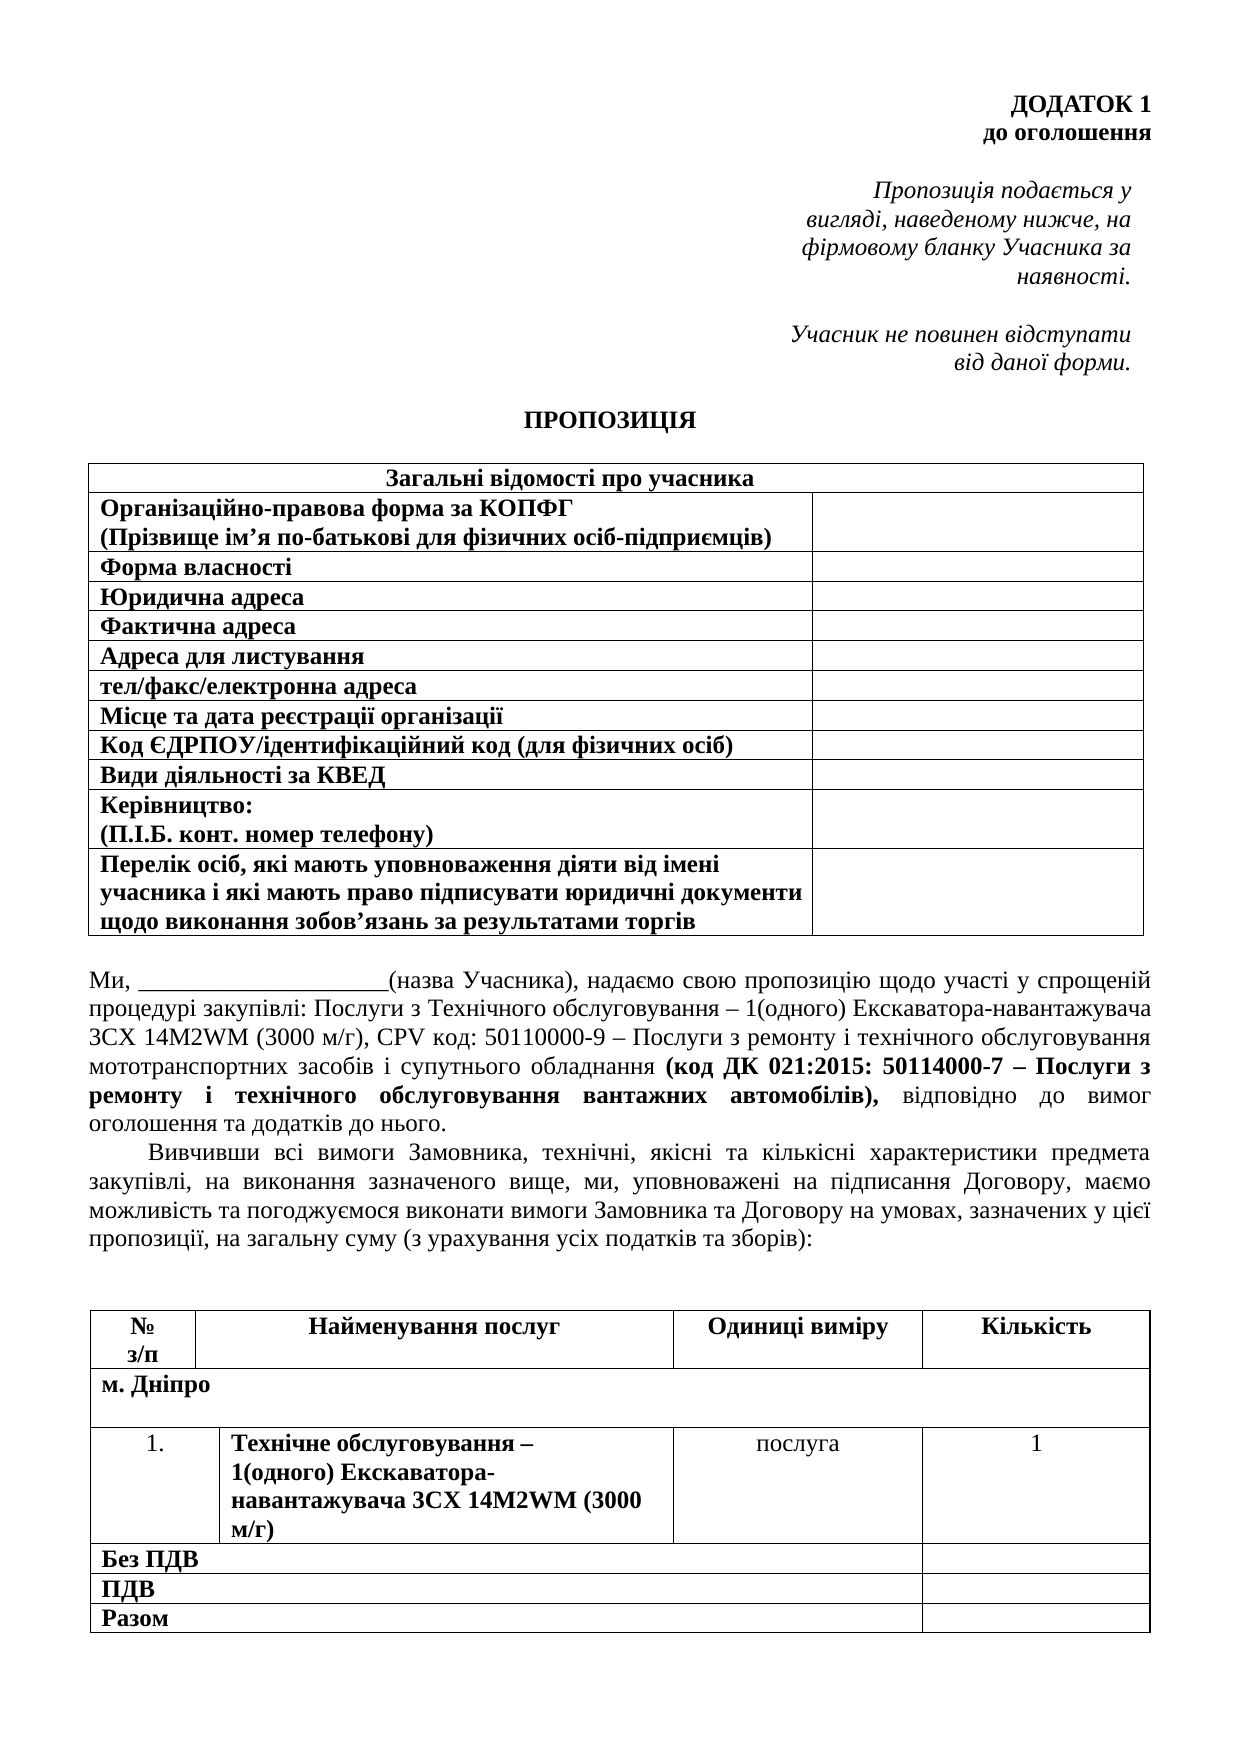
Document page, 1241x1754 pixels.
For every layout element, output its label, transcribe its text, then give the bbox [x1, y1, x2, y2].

text від даної форми. [89, 347, 1131, 376]
table_cell 1. [91, 1428, 219, 1543]
table_cell [813, 849, 1143, 935]
text Учасник не повинен відступати [679, 319, 1131, 347]
table_cell [923, 1544, 1149, 1573]
text наявності. [89, 261, 1131, 290]
table_cell ПДВ [91, 1574, 922, 1602]
table_cell Код ЄДРПОУ/ідентифікаційний код (для фізичних осіб) [89, 731, 812, 759]
table_cell м. Дніпро [91, 1369, 1149, 1427]
table_header Найменування послуг [196, 1311, 673, 1368]
table_cell Без ПДВ [91, 1544, 922, 1573]
table_cell Керівництво: (П.І.Б. конт. номер телефону) [89, 790, 812, 848]
text вигляді, наведеному нижче, на [679, 204, 1131, 232]
table_cell [813, 790, 1143, 848]
text фірмовому бланку Учасника за [679, 232, 1131, 261]
table_cell Разом [91, 1604, 922, 1632]
table_header Загальні відомості про учасника [89, 464, 1143, 492]
table_cell Адреса для листування [89, 641, 812, 670]
table_header Одиниці виміру [674, 1311, 922, 1368]
text Вивчивши всі вимоги Замовника, технічні, якісні та кількісні характеристики предмета закупівлі, на виконання зазначеного вище, ми, уповноважені на підписання Договору, маємо можливість та погоджуємося виконати вимоги Замовника та Договору на умовах, зазначених у цієї пропозиції, на загальну суму (з урахування усіх податків та зборів): [89, 1137, 1152, 1252]
text Пропозиція подається у [89, 175, 1131, 204]
table_cell [923, 1574, 1149, 1602]
table_cell [813, 731, 1143, 759]
table_cell Фактична адреса [89, 611, 812, 640]
table_cell [813, 552, 1143, 581]
table_cell Перелік осіб, які мають уповноваження діяти від імені учасника і які мають право підписувати юридичні документи щодо виконання зобов’язань за результатами торгів [89, 849, 812, 935]
table_cell Організаційно-правова форма за КОПФГ (Прізвище ім’я по-батькові для фізичних осіб-підприємців) [89, 493, 812, 551]
table_cell 1 [923, 1428, 1149, 1543]
table_cell [813, 611, 1143, 640]
table_cell Форма власності [89, 552, 812, 581]
text до оголошення [679, 117, 1152, 146]
table_cell Юридична адреса [89, 582, 812, 610]
table_cell [813, 493, 1143, 551]
table_cell послуга [674, 1428, 922, 1543]
table_header № з/п [91, 1311, 195, 1368]
text Ми, ____________________(назва Учасника), надаємо свою пропозицію щодо участі у спрощеній процедурі закупівлі: Послуги з Технічного обслуговування – 1(одного) Екскаватора-навантажувача 3СХ 14M2WM (3000 м/г), CPV код: 50110000-9 – Послуги з ремонту і технічного обслуговування мототранспортних засобів і супутнього обладнання (код ДК 021:2015: 50114000-7 – Послуги з ремонту і технічного обслуговування вантажних автомобілів), відповідно до вимог оголошення та додатків до нього. [89, 965, 1152, 1137]
table_cell [923, 1604, 1149, 1632]
table_cell [813, 760, 1143, 789]
table_cell [813, 582, 1143, 610]
table_cell тел/факс/електронна адреса [89, 671, 812, 700]
table_cell Місце та дата реєстрації організації [89, 701, 812, 729]
subtitle ДОДАТОК 1 [679, 89, 1152, 117]
table_cell [813, 671, 1143, 700]
table_cell Види діяльності за КВЕД [89, 760, 812, 789]
table_header Кількість [923, 1311, 1149, 1368]
table_cell [813, 701, 1143, 729]
text ПРОПОЗИЦІЯ [89, 405, 1131, 434]
table_cell Технічне обслуговування – 1(одного) Екскаватора-навантажувача 3СХ 14M2WM (3000 м/г) [220, 1428, 673, 1543]
table_cell [813, 641, 1143, 670]
